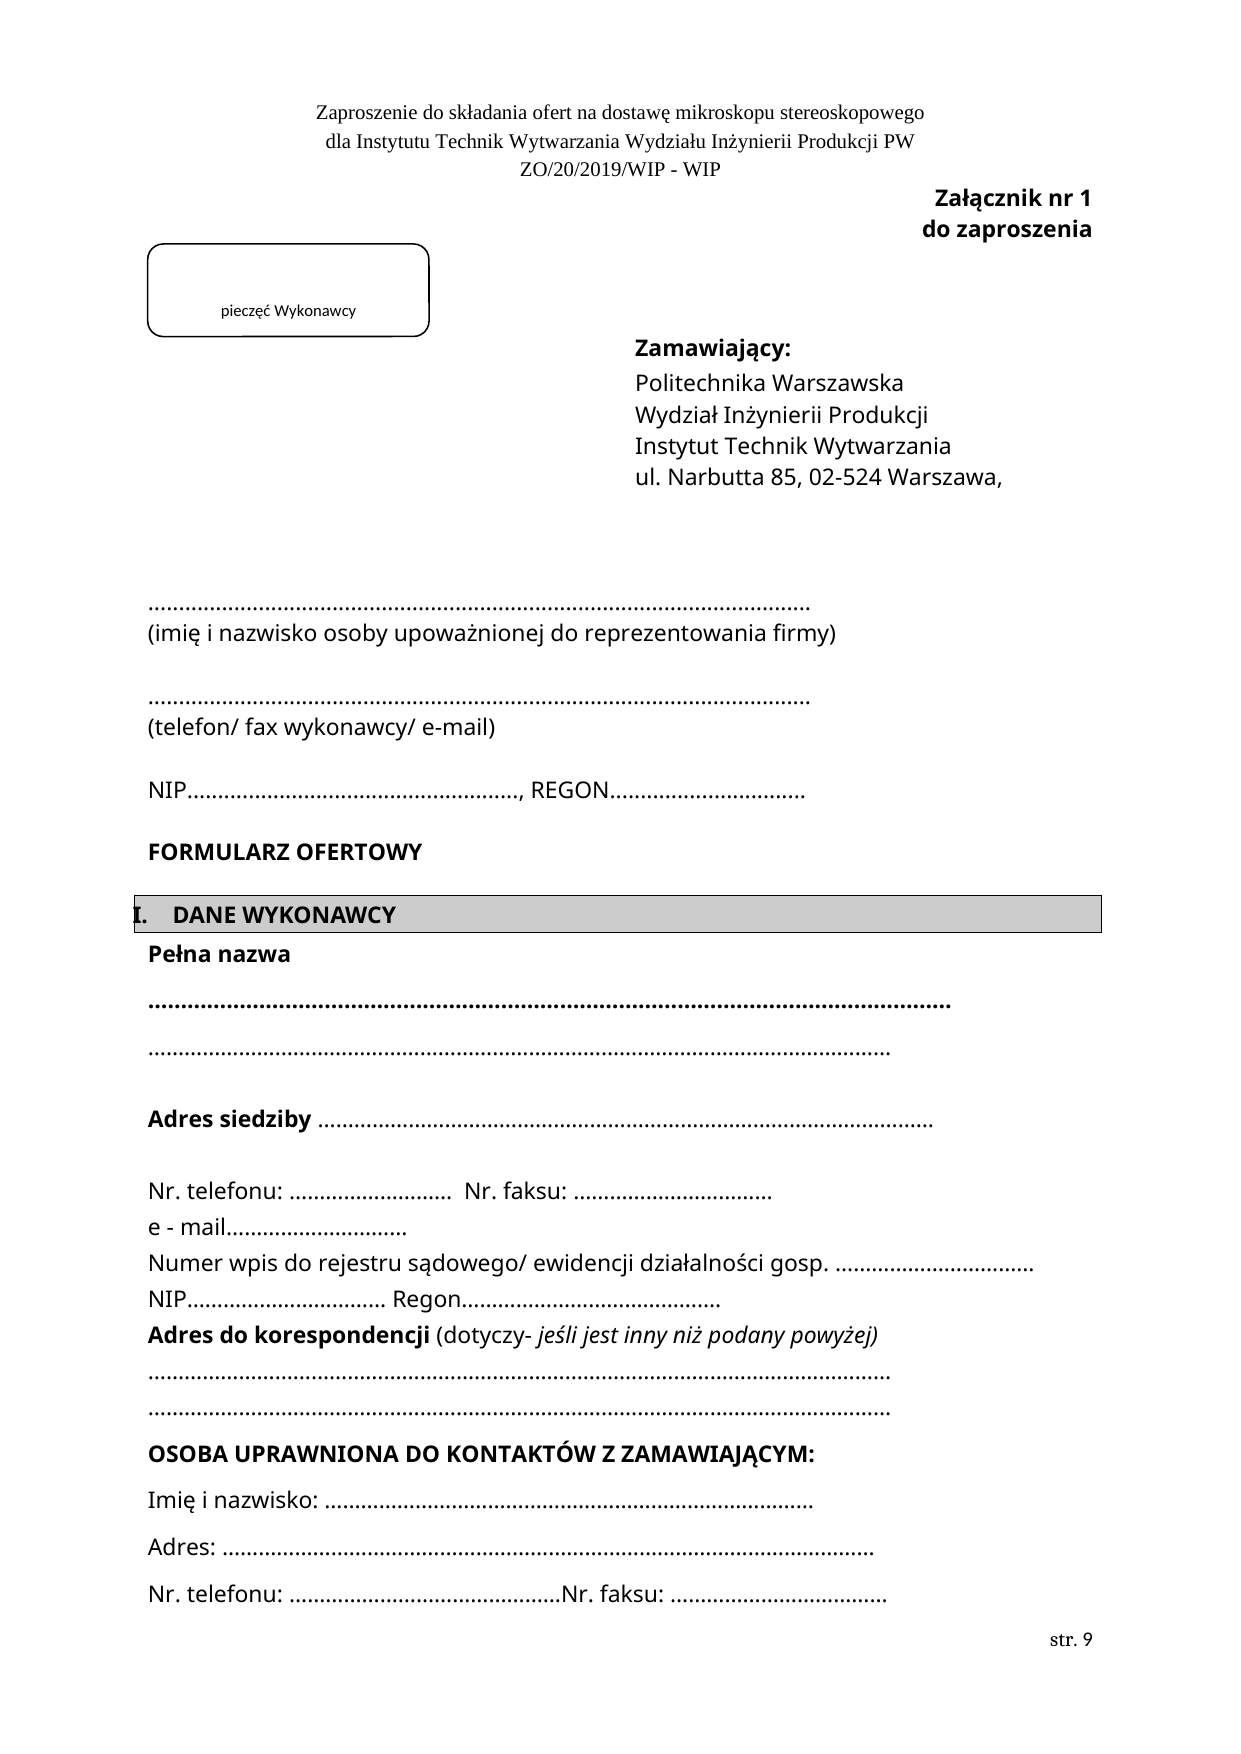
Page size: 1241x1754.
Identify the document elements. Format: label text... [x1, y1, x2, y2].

text OSOBA UPRAWNIONA DO KONTAKTÓW Z ZAMAWIAJĄCYM: [148, 1438, 1092, 1469]
text (imię i nazwisko osoby upoważnionej do reprezentowania firmy) [148, 617, 1092, 649]
text e - mail………………………… [148, 1211, 1092, 1242]
text …………………………………………………………………………………………………………… [148, 1031, 1092, 1063]
text Imię i nazwisko: ……………………………………………………………………… [148, 1484, 1092, 1516]
text Załącznik nr 1 [148, 181, 1092, 213]
text …………………………………………………………………………………………………………… [148, 984, 1092, 1016]
text Adres: ……………………………………………………………………………………………… [148, 1531, 1092, 1563]
text NIP…………………………… Regon……………………………………. [148, 1283, 1092, 1314]
list DANE WYKONAWCY [135, 896, 1101, 932]
text Adres siedziby ………………………………………………………………………………………… [148, 1103, 1092, 1134]
text do zaproszenia [148, 213, 1092, 244]
text Politechnika Warszawska [635, 367, 1092, 399]
text Pełna nazwa [148, 938, 1092, 969]
text Numer wpis do rejestru sądowego/ ewidencji działalności gosp. …………………………… [148, 1247, 1092, 1278]
text (telefon/ fax wykonawcy/ e-mail) [148, 711, 1092, 742]
text NIP......................................................, REGON................................ [148, 774, 1092, 805]
text Nr. telefonu: ……………………… Nr. faksu: …………………………… [148, 1175, 1092, 1206]
text ............................................................................................................ [148, 680, 1092, 711]
text …………………………………………………………………………………………………………… [148, 1391, 1092, 1422]
subtitle Zamawiający: [635, 331, 1092, 363]
text ul. Narbutta 85, 02-524 Warszawa, [635, 461, 1092, 492]
text …………………………………………………………………………………………………………… [148, 1355, 1092, 1386]
text Adres do korespondencji (dotyczy- jeśli jest inny niż podany powyżej) [148, 1319, 1092, 1350]
text FORMULARZ OFERTOWY [148, 836, 1092, 867]
text Wydział Inżynierii Produkcji [635, 399, 1092, 430]
text Nr. telefonu: ………………………………………Nr. faksu: ……………………………… [148, 1578, 1092, 1609]
text Instytut Technik Wytwarzania [635, 430, 1092, 461]
text ............................................................................................................ [148, 586, 1092, 617]
